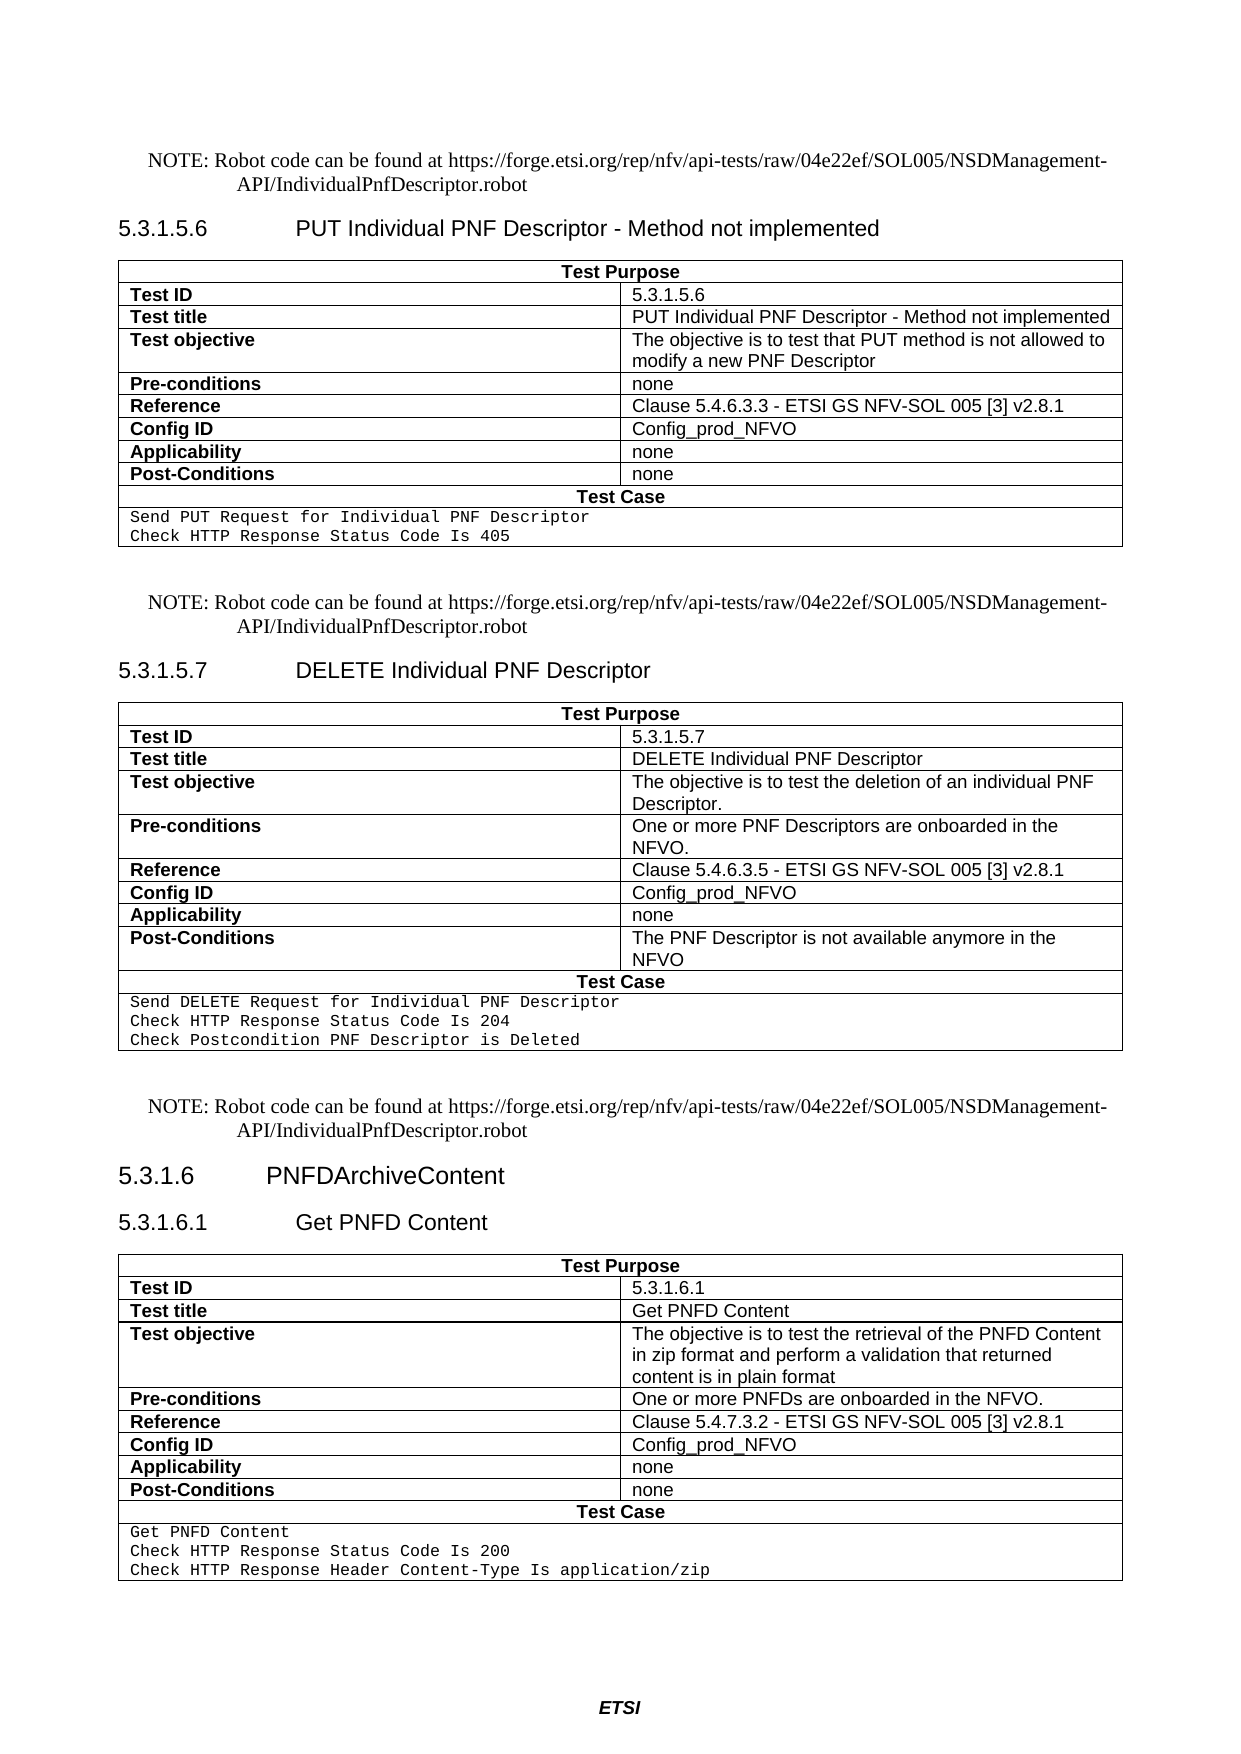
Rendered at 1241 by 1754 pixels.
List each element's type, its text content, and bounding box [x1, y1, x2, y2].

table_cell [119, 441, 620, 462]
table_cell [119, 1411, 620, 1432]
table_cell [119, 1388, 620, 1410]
text NOTE: Robot code can be found at https://forge.etsi.org/rep/nfv/api-tests/raw/04e22ef/SOL005/NSDManagement-API/IndividualPnfDescriptor.robot [148, 1094, 1122, 1142]
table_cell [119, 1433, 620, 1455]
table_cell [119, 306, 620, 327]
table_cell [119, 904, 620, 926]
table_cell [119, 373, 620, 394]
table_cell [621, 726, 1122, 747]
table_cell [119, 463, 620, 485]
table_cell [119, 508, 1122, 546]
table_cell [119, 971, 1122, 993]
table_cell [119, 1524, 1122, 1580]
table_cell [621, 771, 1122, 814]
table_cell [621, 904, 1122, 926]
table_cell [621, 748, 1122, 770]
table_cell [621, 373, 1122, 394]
subtitle 5.3.1.5.6 PUT Individual PNF Descriptor - Method not implemented [118, 214, 1122, 241]
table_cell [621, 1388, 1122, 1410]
subtitle 5.3.1.6.1 Get PNFD Content [118, 1208, 1122, 1235]
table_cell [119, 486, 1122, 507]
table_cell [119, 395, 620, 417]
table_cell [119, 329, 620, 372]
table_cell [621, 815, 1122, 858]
text NOTE: Robot code can be found at https://forge.etsi.org/rep/nfv/api-tests/raw/04e22ef/SOL005/NSDManagement-API/IndividualPnfDescriptor.robot [148, 590, 1122, 638]
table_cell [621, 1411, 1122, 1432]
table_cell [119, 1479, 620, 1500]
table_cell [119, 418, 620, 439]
subtitle 5.3.1.6 PNFDArchiveContent [118, 1161, 1122, 1190]
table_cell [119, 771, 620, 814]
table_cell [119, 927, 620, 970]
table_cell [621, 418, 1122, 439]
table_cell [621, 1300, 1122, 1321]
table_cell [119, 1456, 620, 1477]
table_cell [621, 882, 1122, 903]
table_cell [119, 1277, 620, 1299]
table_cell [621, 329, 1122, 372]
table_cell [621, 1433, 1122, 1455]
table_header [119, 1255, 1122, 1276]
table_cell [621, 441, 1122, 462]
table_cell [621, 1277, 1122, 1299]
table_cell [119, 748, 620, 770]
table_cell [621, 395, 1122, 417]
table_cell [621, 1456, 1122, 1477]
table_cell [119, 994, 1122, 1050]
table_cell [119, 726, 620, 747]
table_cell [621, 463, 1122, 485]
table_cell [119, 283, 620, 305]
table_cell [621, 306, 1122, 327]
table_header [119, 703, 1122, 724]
subtitle 5.3.1.5.7 DELETE Individual PNF Descriptor [118, 657, 1122, 683]
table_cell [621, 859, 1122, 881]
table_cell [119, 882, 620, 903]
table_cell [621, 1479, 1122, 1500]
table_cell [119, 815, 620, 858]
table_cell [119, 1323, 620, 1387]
text NOTE: Robot code can be found at https://forge.etsi.org/rep/nfv/api-tests/raw/04e22ef/SOL005/NSDManagement-API/IndividualPnfDescriptor.robot [148, 148, 1122, 196]
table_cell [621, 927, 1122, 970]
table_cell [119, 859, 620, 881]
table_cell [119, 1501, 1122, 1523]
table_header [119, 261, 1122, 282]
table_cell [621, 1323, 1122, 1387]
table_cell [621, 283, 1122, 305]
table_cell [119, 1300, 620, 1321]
